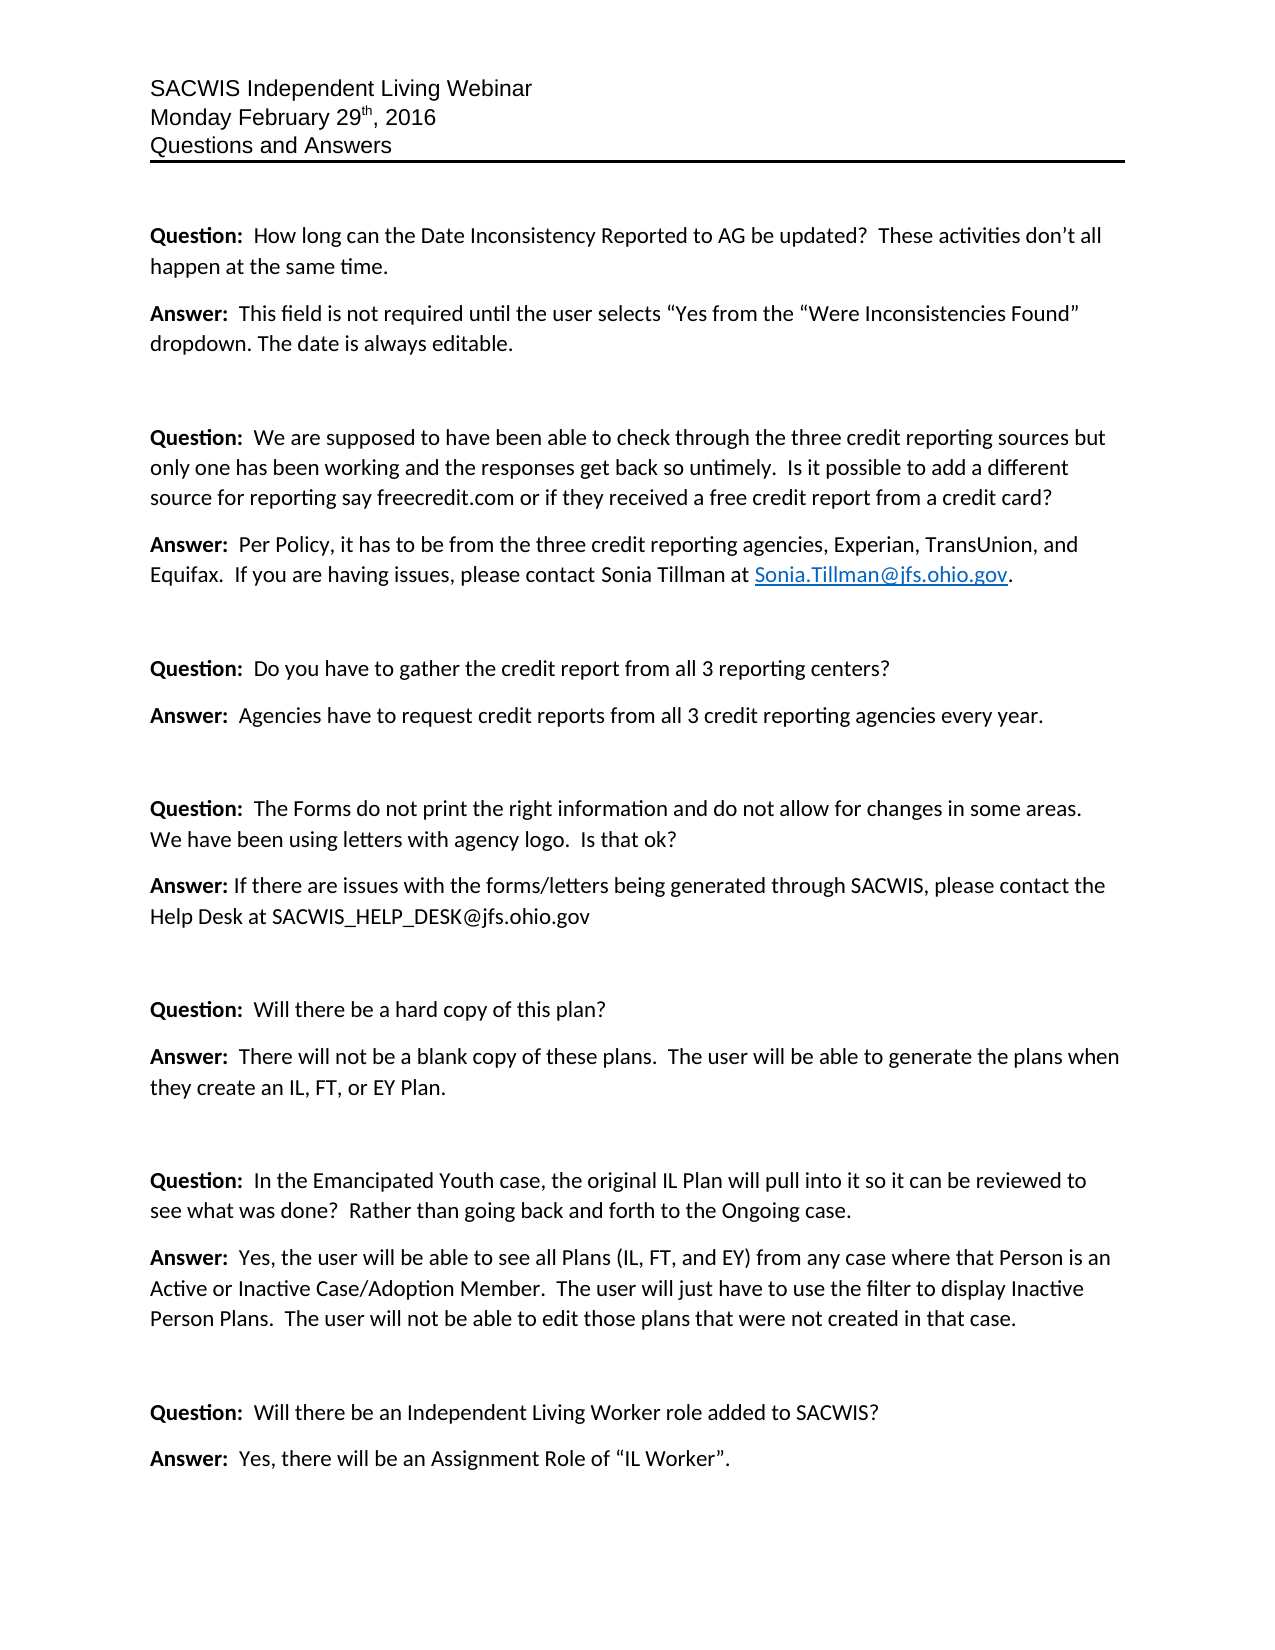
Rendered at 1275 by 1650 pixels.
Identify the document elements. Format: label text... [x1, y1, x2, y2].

text Answer: This field is not required until the user selects “Yes from the “Were Inconsistencies Found” dropdown. The date is always editable. [150, 299, 1125, 357]
text Answer: Yes, the user will be able to see all Plans (IL, FT, and EY) from any case where that Person is an Active or Inactive Case/Adoption Member. The user will just have to use the filter to display Inactive Person Plans. The user will not be able to edit those plans that were not created in that case. [150, 1243, 1125, 1332]
text Question: The Forms do not print the right information and do not allow for changes in some areas. We have been using letters with agency logo. Is that ok? [150, 794, 1125, 853]
text Answer: There will not be a blank copy of these plans. The user will be able to generate the plans when they create an IL, FT, or EY Plan. [150, 1042, 1125, 1101]
text Question: We are supposed to have been able to check through the three credit reporting sources but only one has been working and the responses get back so untimely. Is it possible to add a different source for reporting say freecredit.com or if they received a free credit report from a credit card? [150, 423, 1125, 511]
text Question: Will there be a hard copy of this plan? [150, 996, 1125, 1023]
text Question: In the Emancipated Youth case, the original IL Plan will pull into it so it can be reviewed to see what was done? Rather than going back and forth to the Ongoing case. [150, 1166, 1125, 1224]
text Answer: Per Policy, it has to be from the three credit reporting agencies, Experian, TransUnion, and Equifax. If you are having issues, please contact Sonia Tillman at Sonia.Tillman@jfs.ohio.gov. [150, 530, 1125, 588]
text Answer: If there are issues with the forms/letters being generated through SACWIS, please contact the Help Desk at SACWIS_HELP_DESK@jfs.ohio.gov [150, 872, 1125, 930]
text Question: Will there be an Independent Living Worker role added to SACWIS? [150, 1398, 1125, 1426]
text Question: Do you have to gather the credit report from all 3 reporting centers? [150, 654, 1125, 682]
text Question: How long can the Date Inconsistency Reported to AG be updated? These activities don’t all happen at the same time. [150, 222, 1125, 280]
text Answer: Agencies have to request credit reports from all 3 credit reporting agencies every year. [150, 701, 1125, 729]
text Answer: Yes, there will be an Assignment Role of “IL Worker”. [150, 1444, 1125, 1472]
